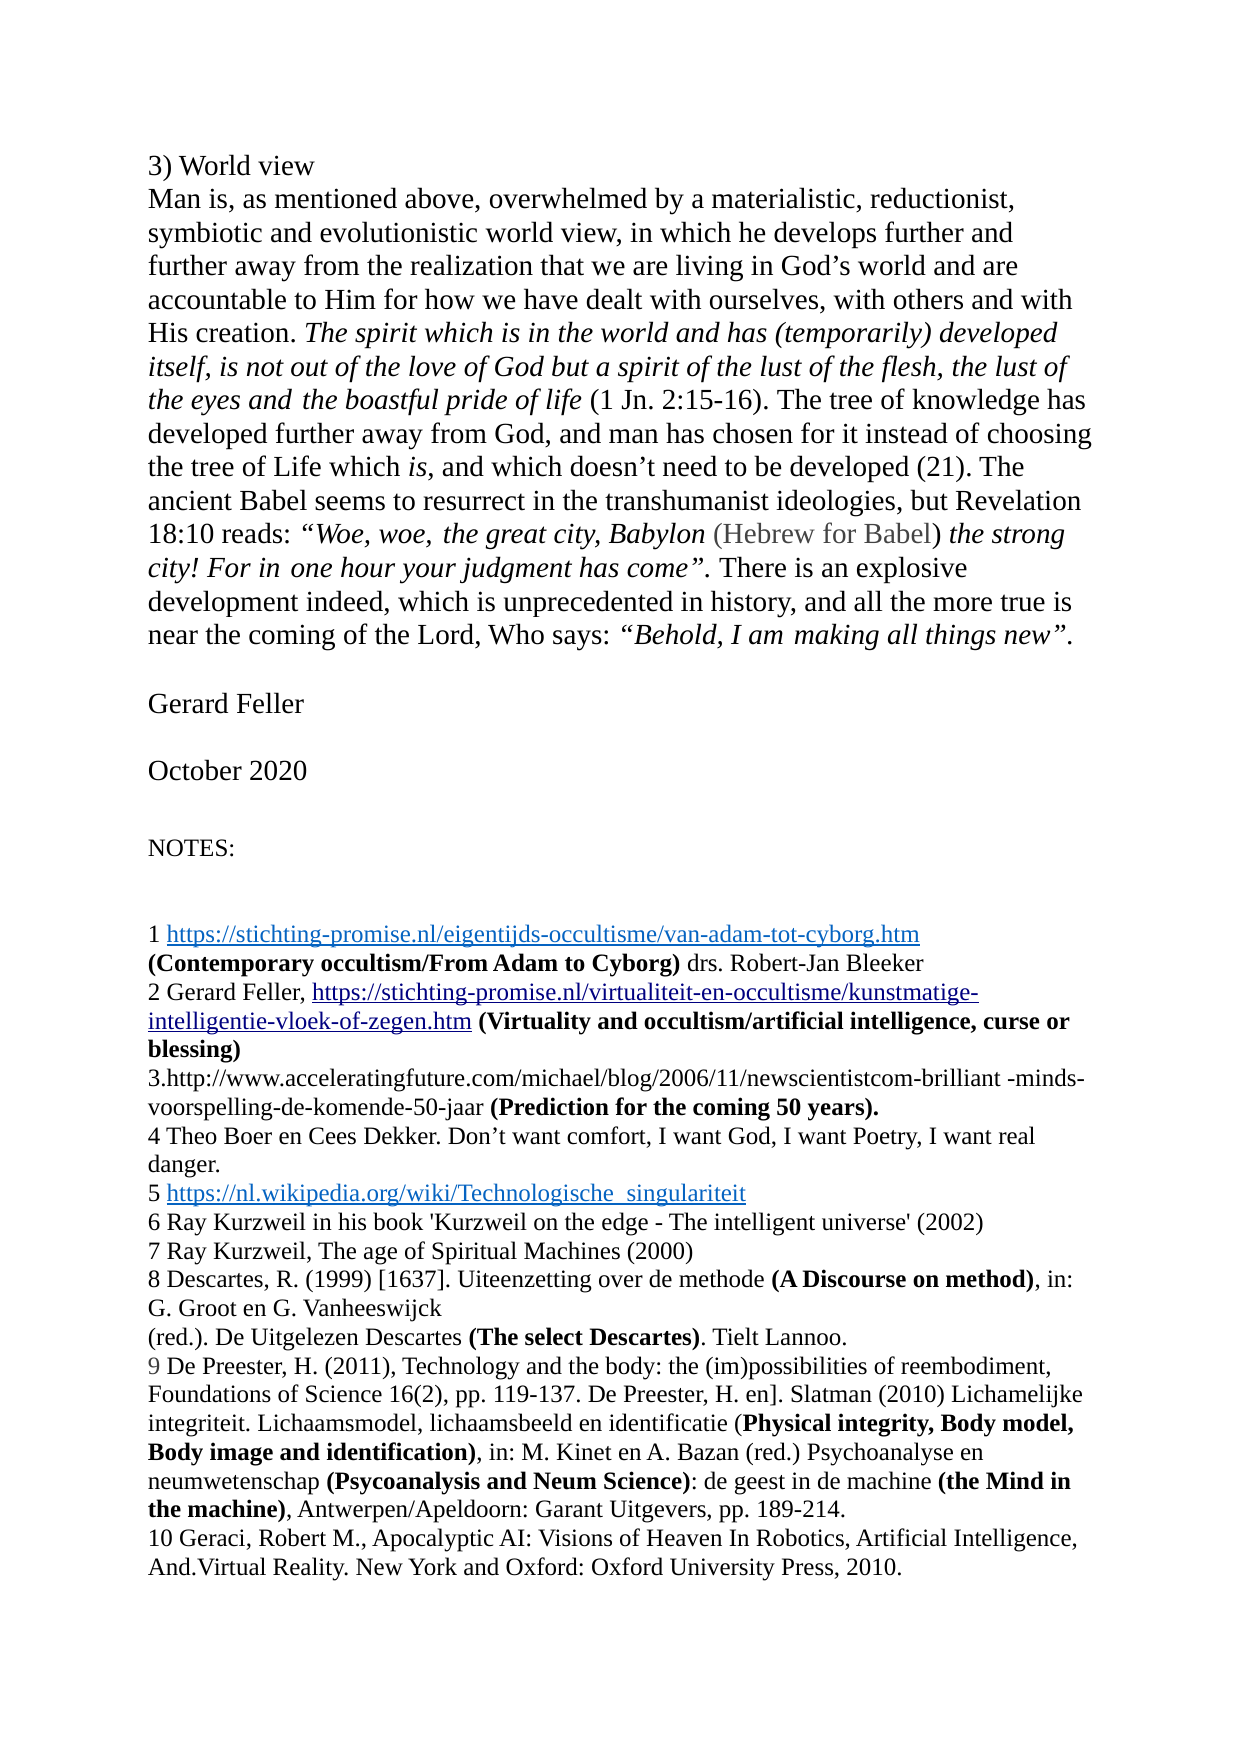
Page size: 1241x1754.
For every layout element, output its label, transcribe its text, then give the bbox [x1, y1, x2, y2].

text 8 Descartes, R. (1999) [1637]. Uiteenzetting over de methode (A Discourse on method), in: G. Groot en G. Vanheeswijck [148, 1264, 1093, 1322]
text (red.). De Uitgelezen Descartes (The select Descartes). Tielt Lannoo. [148, 1322, 1093, 1351]
text 7 Ray Kurzweil, The age of Spiritual Machines (2000) [148, 1236, 1093, 1264]
text 3) World view [148, 148, 1093, 181]
text October 2020 [148, 753, 1093, 786]
text Man is, as mentioned above, overwhelmed by a materialistic, reductionist, symbiotic and evolutionistic world view, in which he develops further and further away from the realization that we are living in God’s world and are accountable to Him for how we have dealt with ourselves, with others and with His creation. The spirit which is in the world and has (temporarily) developed itself, is not out of the love of God but a spirit of the lust of the flesh, the lust of the eyes and the boastful pride of life (1 Jn. 2:15-16). The tree of knowledge has developed further away from God, and man has chosen for it instead of choosing the tree of Life which is, and which doesn’t need to be developed (21). The ancient Babel seems to resurrect in the transhumanist ideologies, but Revelation 18:10 reads: “Woe, woe, the great city, Babylon (Hebrew for Babel) the strong city! For in one hour your judgment has come”. There is an explosive development indeed, which is unprecedented in history, and all the more true is near the coming of the Lord, Who says: “Behold, I am making all things new”. [148, 181, 1093, 652]
text NOTES: [148, 833, 1093, 862]
text 4 Theo Boer en Cees Dekker. Don’t want comfort, I want God, I want Poetry, I want real danger. [148, 1121, 1093, 1178]
text Gerard Feller [148, 686, 1093, 719]
text 10 Geraci, Robert M., Apocalyptic AI: Visions of Heaven In Robotics, Artificial Intelligence, And.Virtual Reality. New York and Oxford: Oxford University Press, 2010. [148, 1523, 1093, 1581]
text 3.http://www.acceleratingfuture.com/michael/blog/2006/11/newscientistcom-brilliant -minds- voorspelling-de-komende-50-jaar (Prediction for the coming 50 years). [148, 1063, 1093, 1121]
text 6 Ray Kurzweil in his book 'Kurzweil on the edge - The intelligent universe' (2002) [148, 1207, 1093, 1236]
text Foundations of Science 16(2), pp. 119-137. De Preester, H. en]. Slatman (2010) Lichamelijke integriteit. Lichaamsmodel, lichaamsbeeld en identificatie (Physical integrity, Body model, Body image and identification), in: M. Kinet en A. Bazan (red.) Psychoanalyse en neumwetenschap (Psycoanalysis and Neum Science): de geest in de machine (the Mind in the machine), Antwerpen/Apeldoorn: Garant Uitgevers, pp. 189-214. [148, 1379, 1093, 1523]
text 1 https://stichting-promise.nl/eigentijds-occultisme/van-adam-tot-cyborg.htm (Contemporary occultism/From Adam to Cyborg) drs. Robert-Jan Bleeker [148, 919, 1093, 977]
text 2 Gerard Feller, https://stichting-promise.nl/virtualiteit-en-occultisme/kunstmatige-intelligentie-vloek-of-zegen.htm (Virtuality and occultism/artificial intelligence, curse or blessing) [148, 977, 1093, 1063]
text 9 De Preester, H. (2011), Technology and the body: the (im)possibilities of reembodiment, [148, 1351, 1093, 1379]
text 5 https://nl.wikipedia.org/wiki/Technologische_singulariteit [148, 1178, 1093, 1207]
